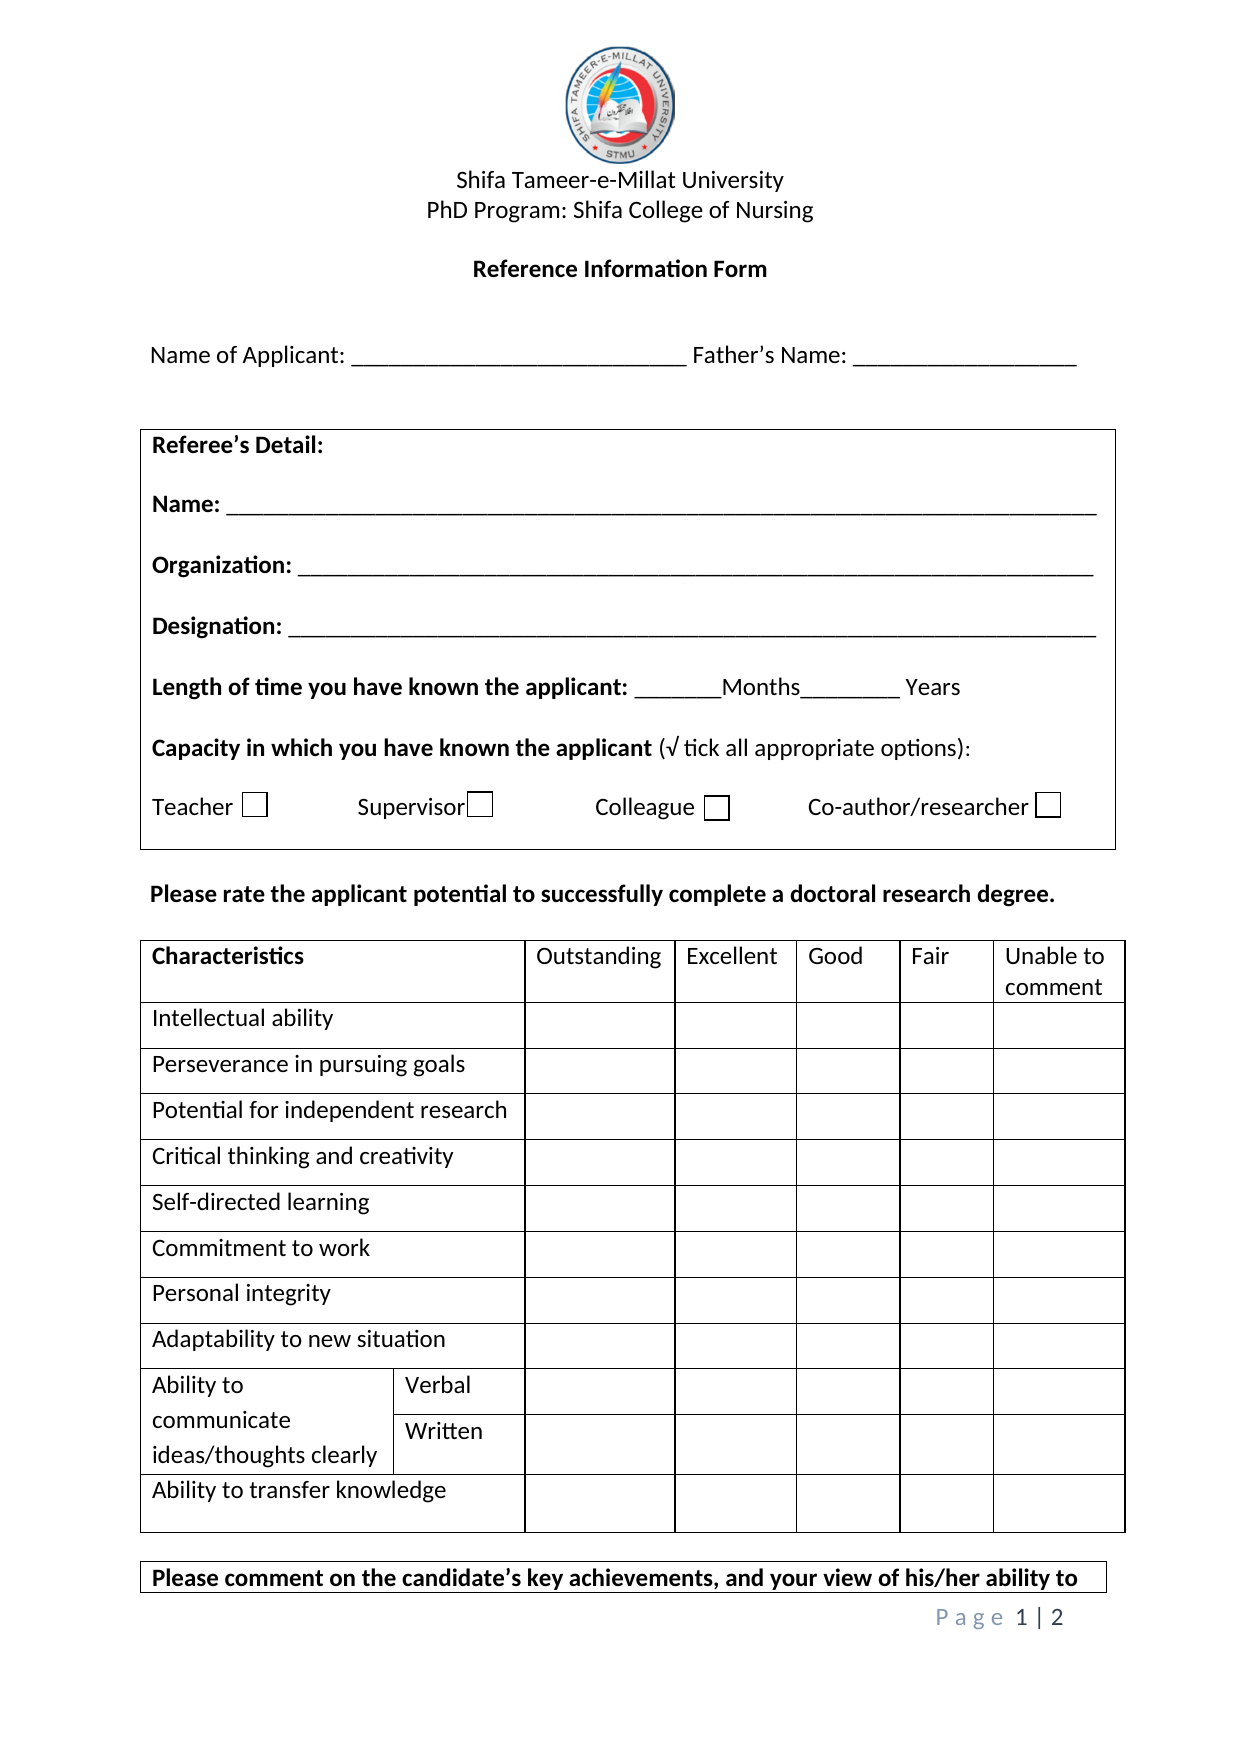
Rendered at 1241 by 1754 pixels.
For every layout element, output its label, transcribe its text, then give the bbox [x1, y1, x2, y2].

table_cell [797, 1324, 899, 1368]
table_cell [526, 1049, 674, 1093]
text Please rate the applicant potential to successfully complete a doctoral research degree. [150, 878, 1090, 909]
table_cell [901, 1003, 993, 1047]
table_cell [797, 1278, 899, 1322]
picture [565, 46, 674, 164]
table_cell [901, 1049, 993, 1093]
table_cell [994, 1003, 1124, 1047]
text Shifa Tameer-e-Millat University [150, 164, 1090, 194]
table_cell [526, 1003, 674, 1047]
text Reference Information Form [150, 253, 1090, 283]
table_cell [901, 1094, 993, 1139]
table_cell [526, 1369, 674, 1414]
table_cell Self-directed learning [141, 1186, 524, 1231]
table_header Unable to comment [994, 941, 1124, 1002]
table_cell [901, 1140, 993, 1185]
table_header Fair [901, 941, 993, 1002]
table_cell [901, 1186, 993, 1231]
table_cell Commitment to work [141, 1232, 524, 1277]
table_cell [994, 1324, 1124, 1368]
table_cell [676, 1369, 796, 1414]
table_cell Perseverance in pursuing goals [141, 1049, 524, 1093]
table_cell [994, 1369, 1124, 1414]
table_cell [676, 1415, 796, 1474]
table_cell [526, 1232, 674, 1277]
table_cell [994, 1232, 1124, 1277]
table_cell [797, 1186, 899, 1231]
table_cell [526, 1475, 674, 1532]
table_cell [676, 1232, 796, 1277]
table_cell [994, 1278, 1124, 1322]
table_cell [994, 1186, 1124, 1231]
table_cell [901, 1369, 993, 1414]
table_cell [676, 1049, 796, 1093]
table_cell [994, 1094, 1124, 1139]
table_header Excellent [676, 941, 796, 1002]
table_cell [526, 1140, 674, 1185]
table_cell [797, 1003, 899, 1047]
table_cell [526, 1278, 674, 1322]
table_cell [797, 1369, 899, 1414]
table_cell [676, 1278, 796, 1322]
table_cell [526, 1186, 674, 1231]
table_cell [526, 1324, 674, 1368]
table_header Good [797, 941, 899, 1002]
table_cell [676, 1475, 796, 1532]
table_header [141, 1562, 1106, 1592]
table_cell Ability to transfer knowledge [141, 1475, 524, 1532]
table_header Characteristics [141, 941, 524, 1002]
table_cell [994, 1475, 1124, 1532]
table_cell [797, 1049, 899, 1093]
table_cell [676, 1186, 796, 1231]
table_cell [797, 1232, 899, 1277]
table_cell Verbal [394, 1369, 524, 1414]
table_cell [901, 1278, 993, 1322]
table_header Outstanding [526, 941, 674, 1002]
table_cell [901, 1324, 993, 1368]
table_cell [994, 1415, 1124, 1474]
table_cell [797, 1475, 899, 1532]
text PhD Program: Shifa College of Nursing [150, 194, 1090, 225]
table_cell [526, 1415, 674, 1474]
table_header Referee’s Detail: Name: ______________________________________________________________________ Organization: ________________________________________________________________ Designation: _________________________________________________________________ Length of time you have known the applicant: _______Months________ Years Capacity in which you have known the applicant (√ tick all appropriate options): Teacher Supervisor Colleague Co-author/researcher [141, 430, 1115, 849]
table_cell [901, 1475, 993, 1532]
table_cell [676, 1140, 796, 1185]
table_cell [797, 1094, 899, 1139]
table_cell Potential for independent research [141, 1094, 524, 1139]
table_cell Critical thinking and creativity [141, 1140, 524, 1185]
table_cell Personal integrity [141, 1278, 524, 1322]
table_cell Written [394, 1415, 524, 1474]
table_cell [994, 1049, 1124, 1093]
table_cell Ability to communicate ideas/thoughts clearly [141, 1369, 393, 1474]
table_cell [797, 1415, 899, 1474]
table_cell Intellectual ability [141, 1003, 524, 1047]
table_cell [901, 1232, 993, 1277]
table_cell [676, 1003, 796, 1047]
table_cell [994, 1140, 1124, 1185]
table_cell Adaptability to new situation [141, 1324, 524, 1368]
text Name of Applicant: ___________________________ Father’s Name: __________________ [150, 339, 1090, 370]
table_cell [526, 1094, 674, 1139]
table_cell [797, 1140, 899, 1185]
table_cell [676, 1324, 796, 1368]
table_cell [901, 1415, 993, 1474]
table_cell [676, 1094, 796, 1139]
